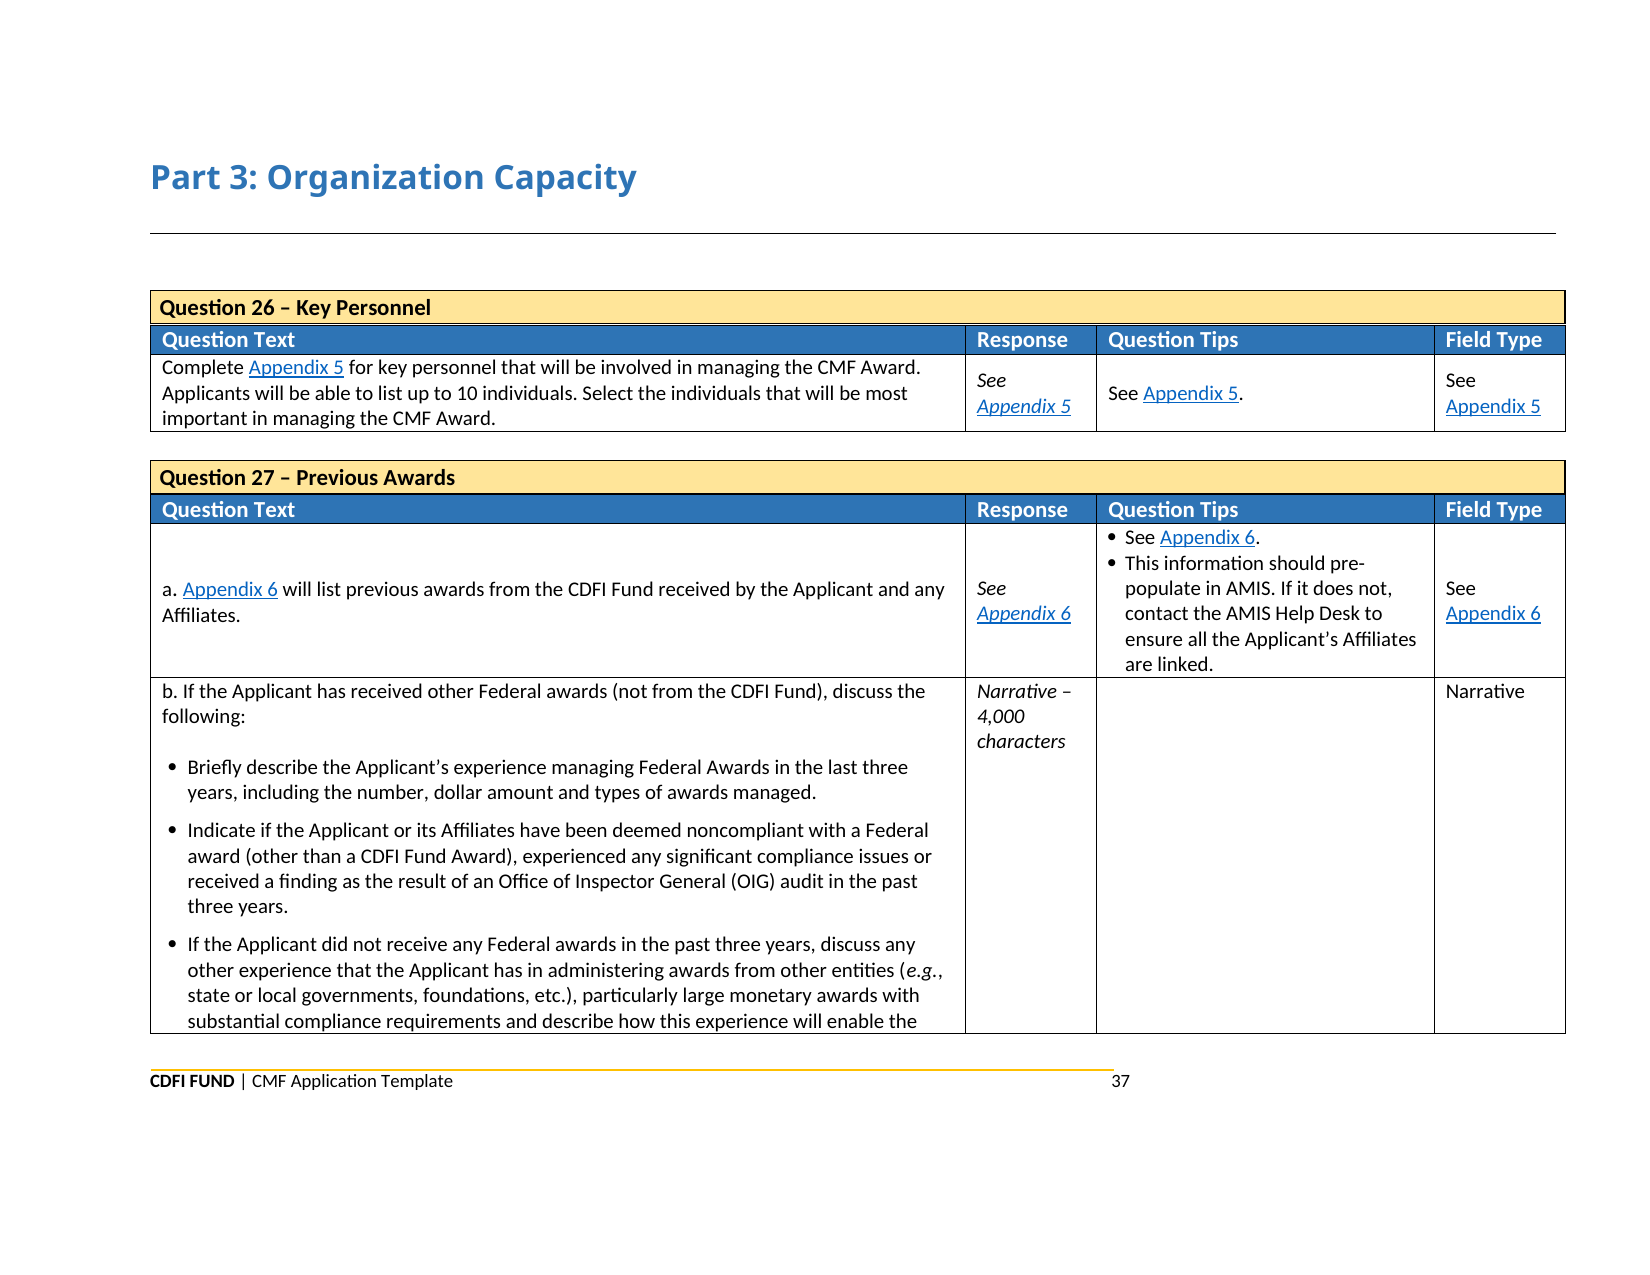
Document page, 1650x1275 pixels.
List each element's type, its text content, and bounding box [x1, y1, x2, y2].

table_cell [151, 678, 965, 1033]
table_cell See Appendix 5 [966, 355, 1096, 431]
subtitle Part 3: Organization Capacity [150, 154, 1556, 199]
text Question 26 – Key Personnel [151, 291, 1564, 323]
table_cell See Appendix 6. This information should pre-populate in AMIS. If it does not, contact the AMIS Help Desk to ensure all the Applicant’s Affiliates are linked. [1097, 524, 1434, 677]
table_cell Complete Appendix 5 for key personnel that will be involved in managing the CMF Award. Applicants will be able to list up to 10 individuals. Select the individuals that will be most important in managing the CMF Award. [151, 355, 965, 431]
table_cell See Appendix 6 [966, 524, 1096, 677]
table_cell See Appendix 5. [1097, 355, 1434, 431]
table_cell Narrative [1435, 678, 1565, 1033]
table_cell [1097, 678, 1434, 1033]
table_header Field Type [1435, 495, 1565, 523]
table_header Question Tips [1097, 326, 1434, 354]
table_header Response [966, 326, 1096, 354]
table_cell Narrative – 4,000 characters [966, 678, 1096, 1033]
text Question 27 – Previous Awards [151, 461, 1564, 493]
table_header Question Text [151, 326, 965, 354]
table_cell See Appendix 6 [1435, 524, 1565, 677]
table_header Question Tips [1097, 495, 1434, 523]
table_header Response [966, 495, 1096, 523]
table_header Question Text [151, 495, 965, 523]
table_header Field Type [1435, 326, 1565, 354]
table_cell a. Appendix 6 will list previous awards from the CDFI Fund received by the Applicant and any Affiliates. [151, 524, 965, 677]
table_cell See Appendix 5 [1435, 355, 1565, 431]
